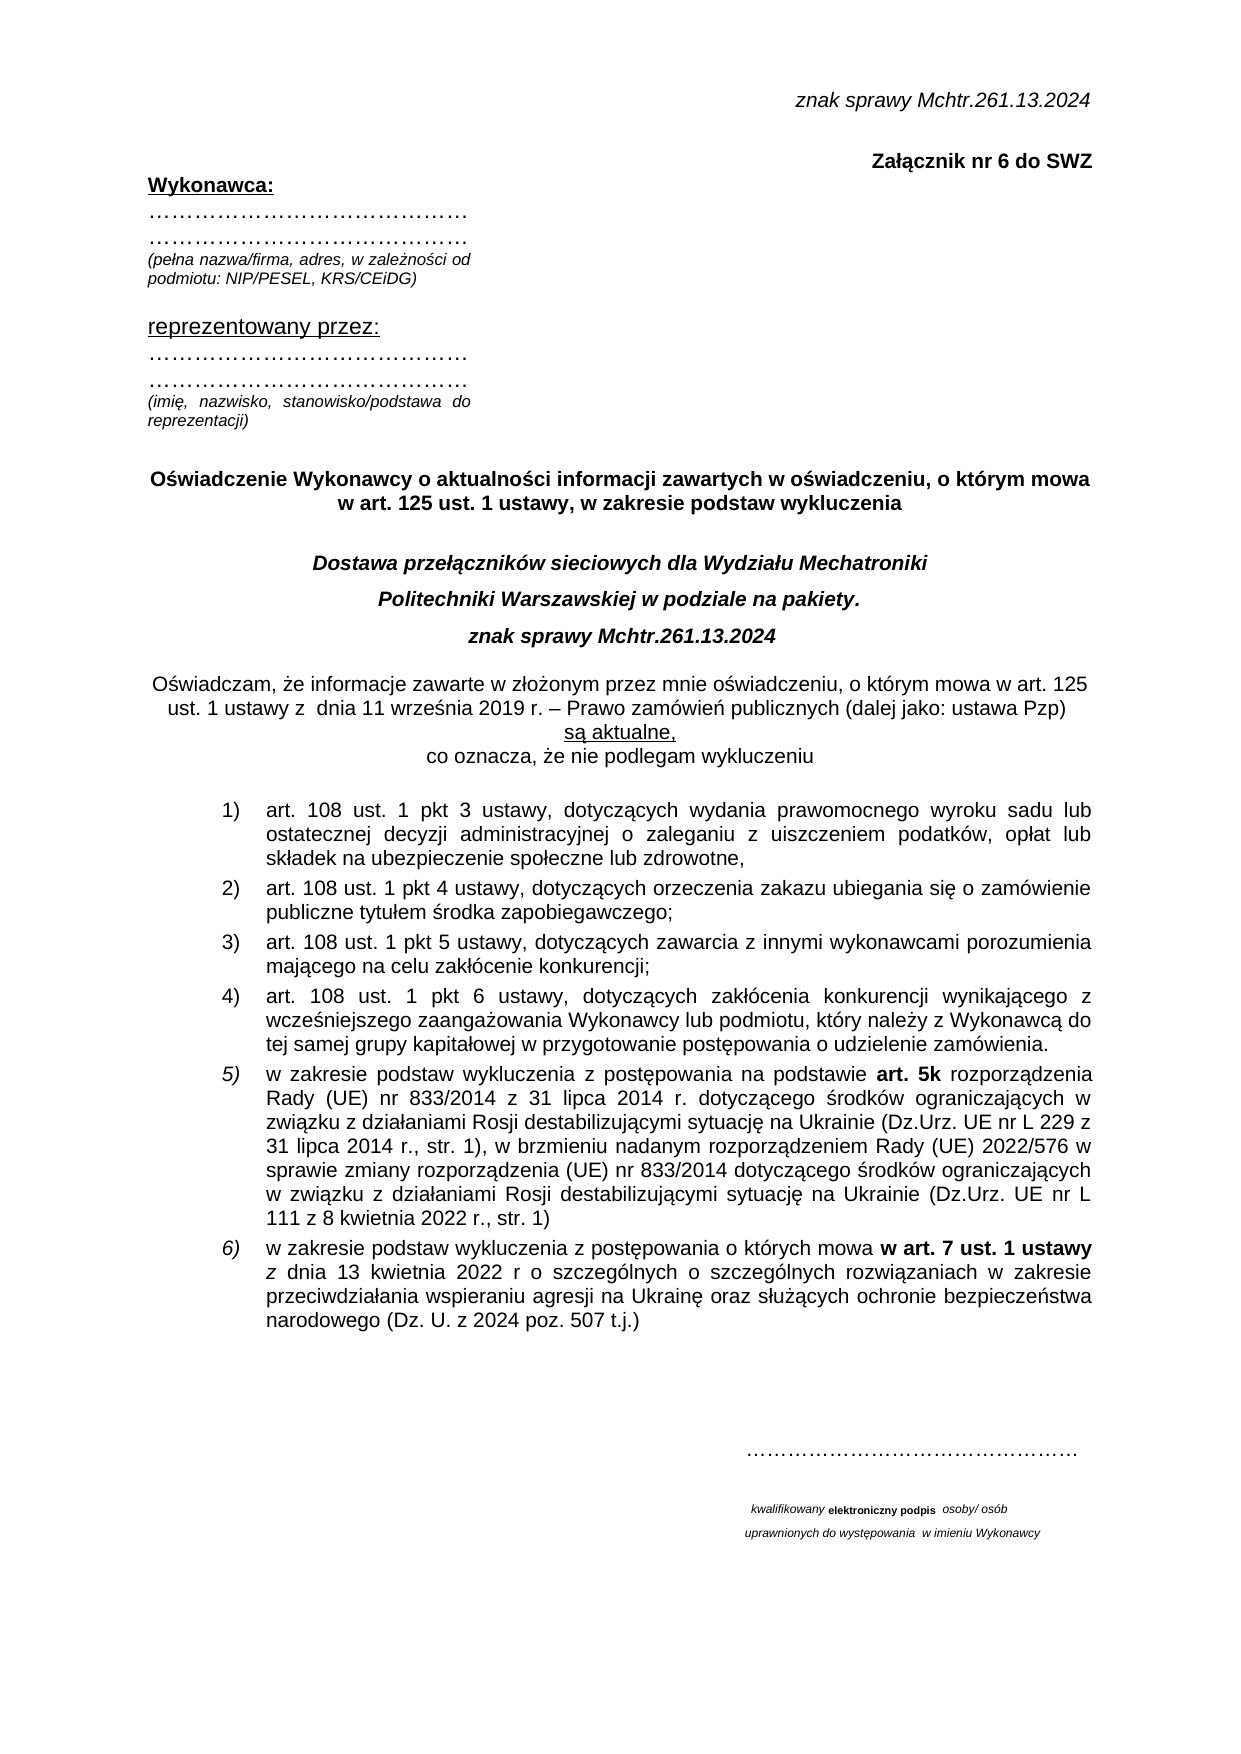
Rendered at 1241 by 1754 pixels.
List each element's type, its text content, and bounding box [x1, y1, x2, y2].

text reprezentowany przez: [148, 313, 1092, 339]
text Załącznik nr 6 do SWZ [177, 149, 1092, 173]
list w zakresie podstaw wykluczenia z postępowania o których mowa w art. 7 ust. 1 ustawy z dnia 13 kwietnia 2022 r o szczególnych o szczególnych rozwiązaniach w zakresie przeciwdziałania wspieraniu agresji na Ukrainę oraz służących ochronie bezpieczeństwa narodowego (Dz. U. z 2024 poz. 507 t.j.) [222, 1236, 1092, 1332]
text uprawnionych do występowania w imieniu Wykonawcy [590, 1526, 1092, 1550]
text Oświadczenie Wykonawcy o aktualności informacji zawartych w oświadczeniu, o którym mowa w art. 125 ust. 1 ustawy, w zakresie podstaw wykluczenia [148, 466, 1092, 514]
text (pełna nazwa/firma, adres, w zależności od podmiotu: NIP/PESEL, KRS/CEiDG) [148, 249, 472, 288]
text kwalifikowany elektroniczny podpis osoby/ osób [590, 1473, 1092, 1526]
text co oznacza, że nie podlegam wykluczeniu [148, 743, 1092, 767]
list art. 108 ust. 1 pkt 5 ustawy, dotyczących zawarcia z innymi wykonawcami porozumienia mającego na celu zakłócenie konkurencji; [222, 930, 1092, 978]
text znak sprawy Mchtr.261.13.2024 [148, 624, 1092, 648]
list w zakresie podstaw wykluczenia z postępowania na podstawie art. 5k rozporządzenia Rady (UE) nr 833/2014 z 31 lipca 2014 r. dotyczącego środków ograniczających w związku z działaniami Rosji destabilizującymi sytuację na Ukrainie (Dz.Urz. UE nr L 229 z 31 lipca 2014 r., str. 1), w brzmieniu nadanym rozporządzeniem Rady (UE) 2022/576 w sprawie zmiany rozporządzenia (UE) nr 833/2014 dotyczącego środków ograniczających w związku z działaniami Rosji destabilizującymi sytuację na Ukrainie (Dz.Urz. UE nr L 111 z 8 kwietnia 2022 r., str. 1) [222, 1062, 1092, 1230]
text Dostawa przełączników sieciowych dla Wydziału Mechatroniki [148, 551, 1092, 575]
text Oświadczam, że informacje zawarte w złożonym przez mnie oświadczeniu, o którym mowa w art. 125 ust. 1 ustawy z dnia 11 września 2019 r. – Prawo zamówień publicznych (dalej jako: ustawa Pzp) są aktualne, [148, 672, 1092, 743]
text ………………………………………………………………………… [148, 339, 472, 392]
list art. 108 ust. 1 pkt 4 ustawy, dotyczących orzeczenia zakazu ubiegania się o zamówienie publiczne tytułem środka zapobiegawczego; [222, 876, 1092, 924]
text Politechniki Warszawskiej w podziale na pakiety. [148, 587, 1092, 611]
text ………………………………………………………………………… [148, 197, 472, 249]
text ………………………………………… [148, 1437, 1092, 1461]
list art. 108 ust. 1 pkt 3 ustawy, dotyczących wydania prawomocnego wyroku sadu lub ostatecznej decyzji administracyjnej o zaleganiu z uiszczeniem podatków, opłat lub składek na ubezpieczenie społeczne lub zdrowotne, [222, 798, 1092, 869]
text (imię, nazwisko, stanowisko/podstawa do reprezentacji) [148, 392, 472, 430]
list art. 108 ust. 1 pkt 6 ustawy, dotyczących zakłócenia konkurencji wynikającego z wcześniejszego zaangażowania Wykonawcy lub podmiotu, który należy z Wykonawcą do tej samej grupy kapitałowej w przygotowanie postępowania o udzielenie zamówienia. [222, 984, 1092, 1056]
text Wykonawca: [148, 173, 1092, 197]
